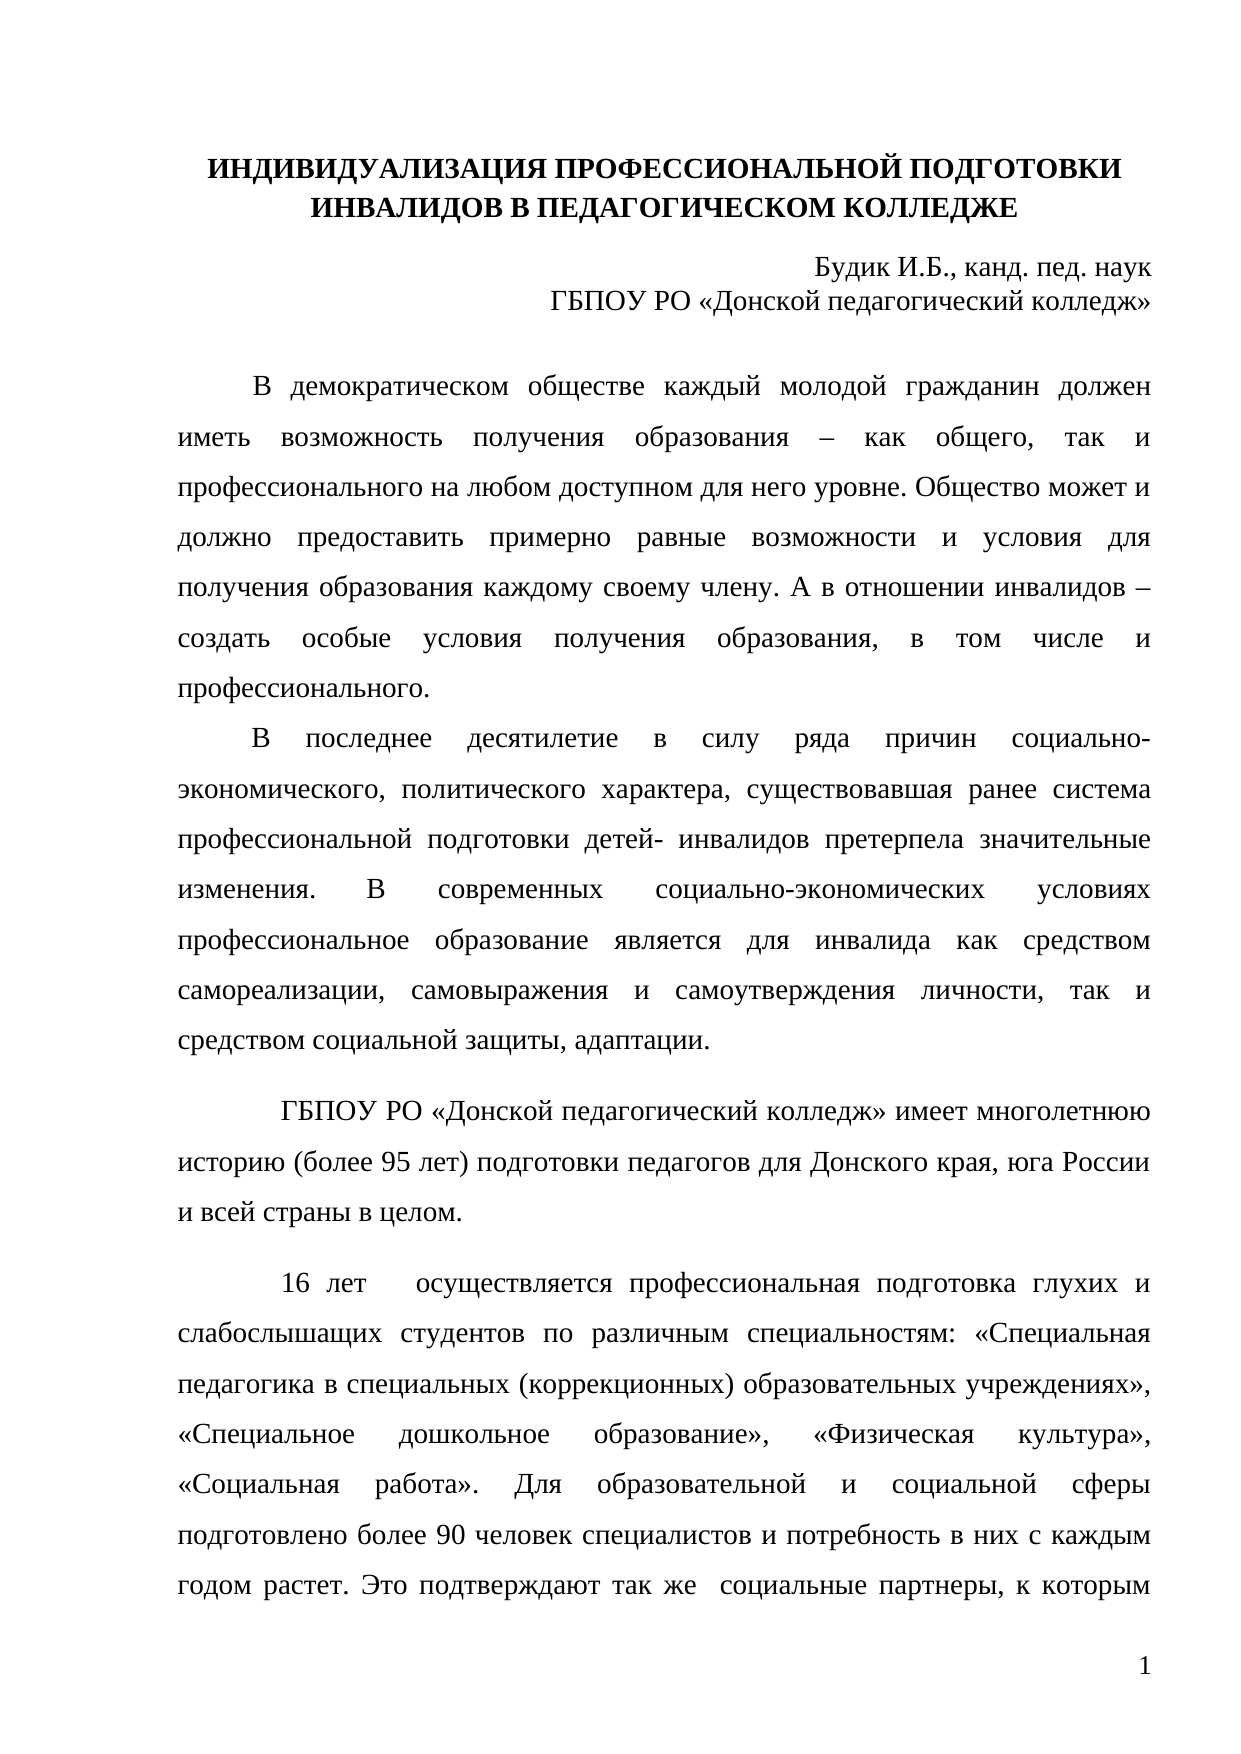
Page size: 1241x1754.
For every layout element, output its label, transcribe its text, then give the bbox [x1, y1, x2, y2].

text Будик И.Б., канд. пед. наук [177, 249, 1152, 283]
text ГБПОУ РО «Донской педагогический колледж» имеет многолетнюю историю (более 95 лет) подготовки педагогов для Донского края, юга России и всей страны в целом. [177, 1093, 1152, 1228]
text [177, 1265, 1152, 1601]
text ИНДИВИДУАЛИЗАЦИЯ ПРОФЕССИОНАЛЬНОЙ ПОДГОТОВКИ ИНВАЛИДОВ В ПЕДАГОГИЧЕСКОМ КОЛЛЕДЖЕ [177, 151, 1152, 223]
text В демократическом обществе каждый молодой гражданин должен иметь возможность получения образования – как общего, так и профессионального на любом доступном для него уровне. Общество может и должно предоставить примерно равные возможности и условия для получения образования каждому своему члену. А в отношении инвалидов – создать особые условия получения образования, в том числе и профессионального. [177, 368, 1152, 704]
text ГБПОУ РО «Донской педагогический колледж» [177, 283, 1152, 316]
text В последнее десятилетие в силу ряда причин социально-экономического, политического характера, существовавшая ранее система профессиональной подготовки детей- инвалидов претерпела значительные изменения. В современных социально-экономических условиях профессиональное образование является для инвалида как средством самореализации, самовыражения и самоутверждения личности, так и средством социальной защиты, адаптации. [177, 721, 1152, 1056]
